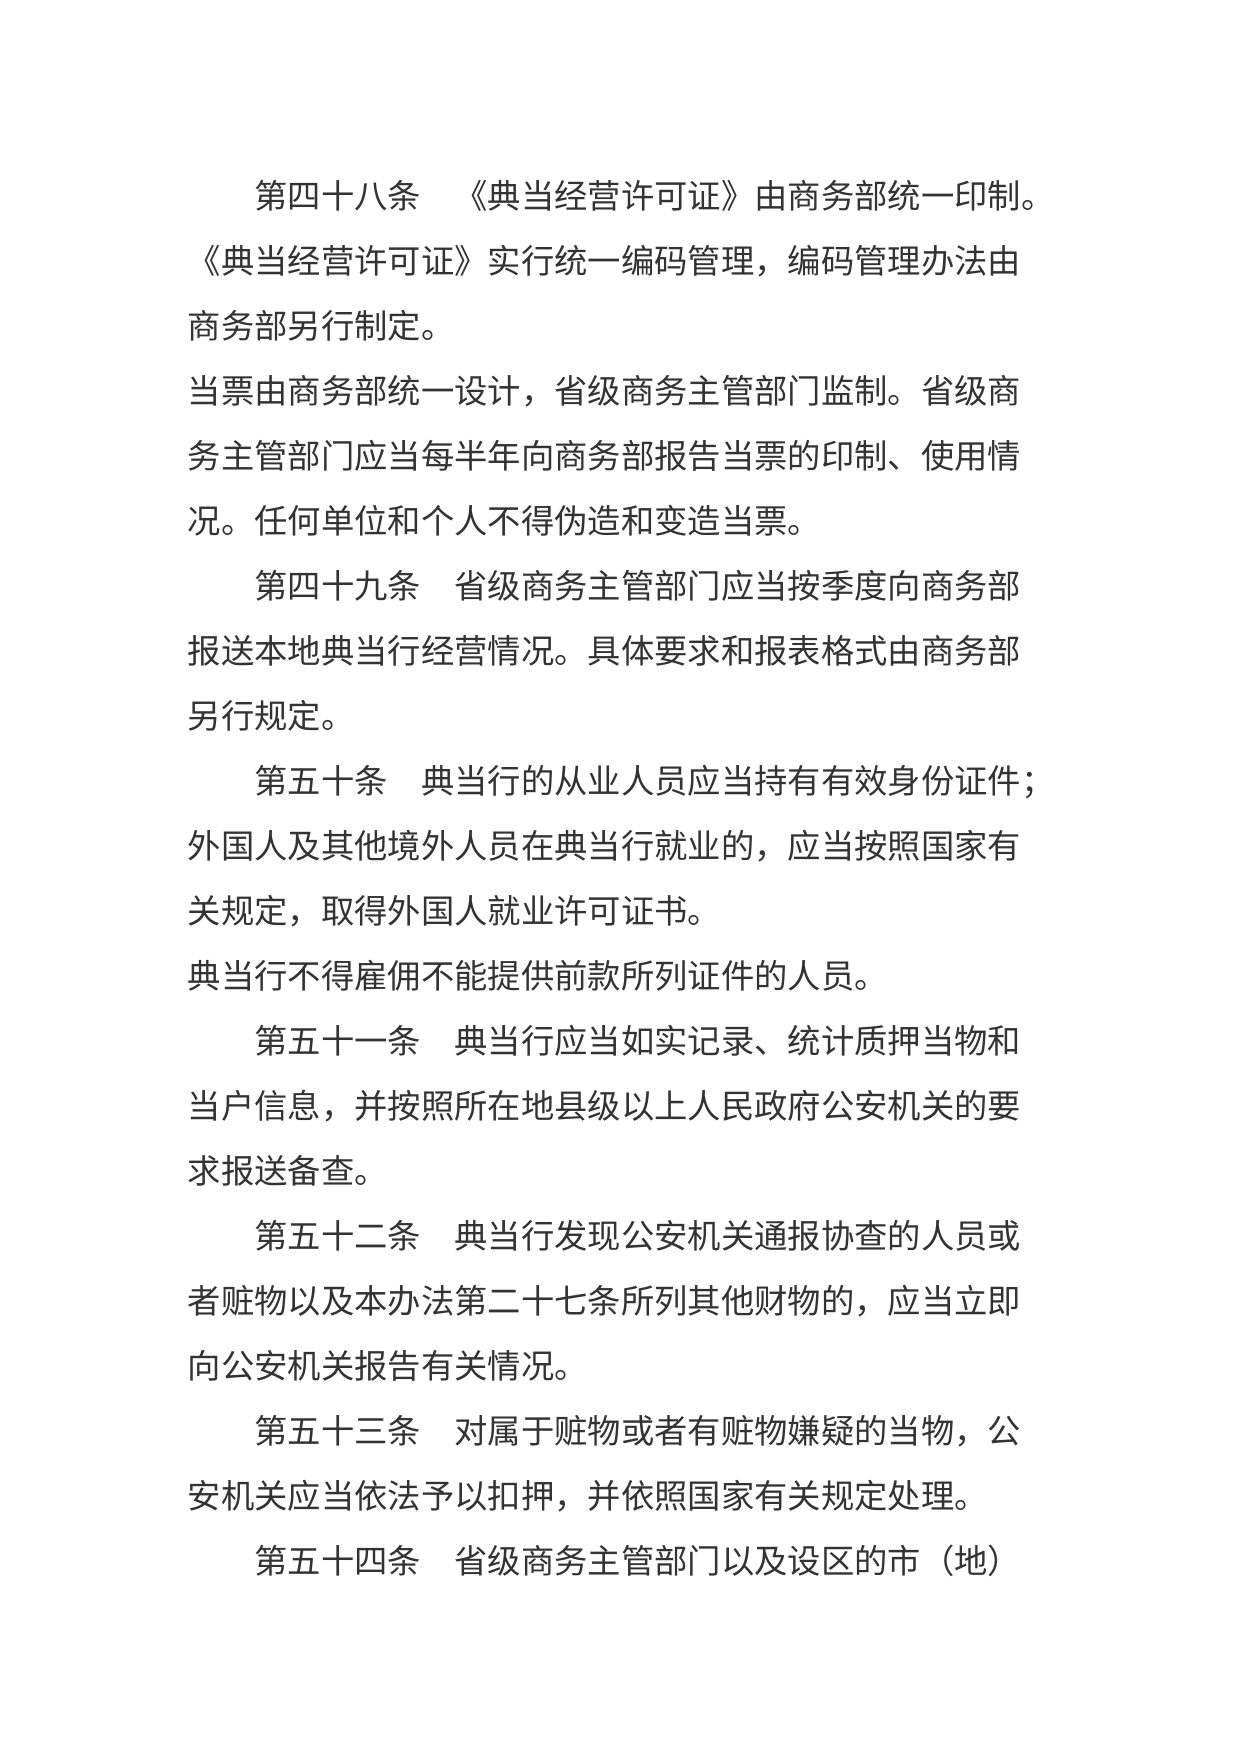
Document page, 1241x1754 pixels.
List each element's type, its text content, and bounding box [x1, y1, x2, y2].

text 第五十二条 典当行发现公安机关通报协查的人员或者赃物以及本办法第二十七条所列其他财物的，应当立即向公安机关报告有关情况。 [187, 1202, 1053, 1397]
text 第四十八条 《典当经营许可证》由商务部统一印制。《典当经营许可证》实行统一编码管理，编码管理办法由商务部另行制定。 [187, 162, 1053, 357]
text 第四十九条 省级商务主管部门应当按季度向商务部报送本地典当行经营情况。具体要求和报表格式由商务部另行规定。 [187, 552, 1053, 747]
text 第五十三条 对属于赃物或者有赃物嫌疑的当物，公安机关应当依法予以扣押，并依照国家有关规定处理。 [187, 1397, 1053, 1527]
text 当票由商务部统一设计，省级商务主管部门监制。省级商务主管部门应当每半年向商务部报告当票的印制、使用情况。任何单位和个人不得伪造和变造当票。 [187, 357, 1053, 552]
text 典当行不得雇佣不能提供前款所列证件的人员。 [187, 942, 1053, 1007]
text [187, 1527, 1053, 1592]
text 第五十条 典当行的从业人员应当持有有效身份证件；外国人及其他境外人员在典当行就业的，应当按照国家有关规定，取得外国人就业许可证书。 [187, 747, 1053, 942]
text 第五十一条 典当行应当如实记录、统计质押当物和当户信息，并按照所在地县级以上人民政府公安机关的要求报送备查。 [187, 1007, 1053, 1202]
